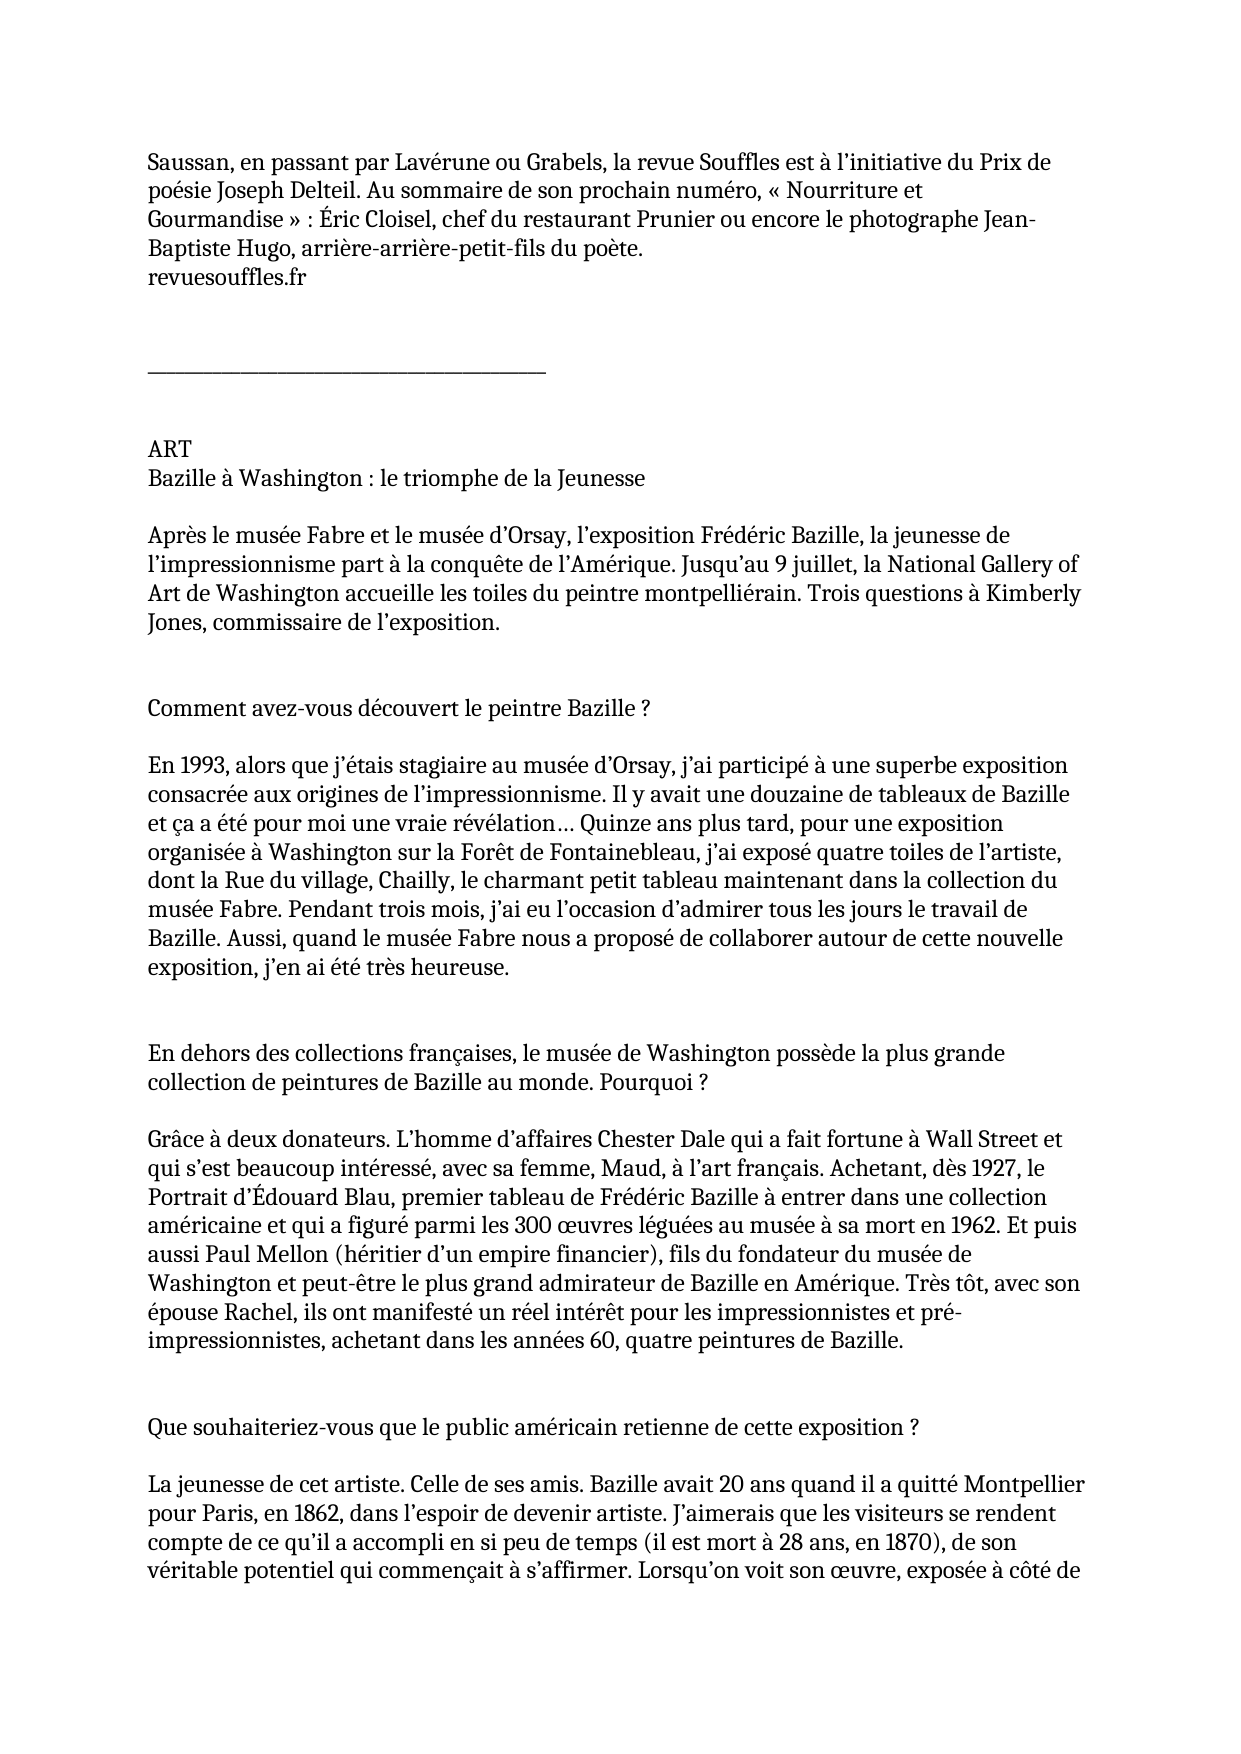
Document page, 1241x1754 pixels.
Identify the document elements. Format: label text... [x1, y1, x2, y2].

text Comment avez-vous découvert le peintre Bazille ? [148, 694, 1093, 723]
text ART [148, 435, 1093, 464]
text En dehors des collections françaises, le musée de Washington possède la plus grande collection de peintures de Bazille au monde. Pourquoi ? [148, 1039, 1093, 1096]
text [148, 1470, 1093, 1585]
text Que souhaiteriez-vous que le public américain retienne de cette exposition ? [148, 1413, 1093, 1441]
text Après le musée Fabre et le musée d’Orsay, l’exposition Frédéric Bazille, la jeunesse de l’impressionnisme part à la conquête de l’Amérique. Jusqu’au 9 juillet, la National Gallery of Art de Washington accueille les toiles du peintre montpelliérain. Trois questions à Kimberly Jones, commissaire de l’exposition. [148, 521, 1093, 636]
text revuesouffles.fr [148, 263, 1093, 291]
text ___________________________________________ [148, 349, 1093, 378]
text Bazille à Washington : le triomphe de la Jeunesse [148, 464, 1093, 493]
text En 1993, alors que j’étais stagiaire au musée d’Orsay, j’ai participé à une superbe exposition consacrée aux origines de l’impressionnisme. Il y avait une douzaine de tableaux de Bazille et ça a été pour moi une vraie révélation… Quinze ans plus tard, pour une exposition organisée à Washington sur la Forêt de Fontainebleau, j’ai exposé quatre toiles de l’artiste, dont la Rue du village, Chailly, le charmant petit tableau maintenant dans la collection du musée Fabre. Pendant trois mois, j’ai eu l’occasion d’admirer tous les jours le travail de Bazille. Aussi, quand le musée Fabre nous a proposé de collaborer autour de cette nouvelle exposition, j’en ai été très heureuse. [148, 751, 1093, 981]
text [148, 148, 1093, 263]
text Grâce à deux donateurs. L’homme d’affaires Chester Dale qui a fait fortune à Wall Street et qui s’est beaucoup intéressé, avec sa femme, Maud, à l’art français. Achetant, dès 1927, le Portrait d’Édouard Blau, premier tableau de Frédéric Bazille à entrer dans une collection américaine et qui a figuré parmi les 300 œuvres léguées au musée à sa mort en 1962. Et puis aussi Paul Mellon (héritier d’un empire financier), fils du fondateur du musée de Washington et peut-être le plus grand admirateur de Bazille en Amérique. Très tôt, avec son épouse Rachel, ils ont manifesté un réel intérêt pour les impressionnistes et pré-impressionnistes, achetant dans les années 60, quatre peintures de Bazille. [148, 1125, 1093, 1355]
